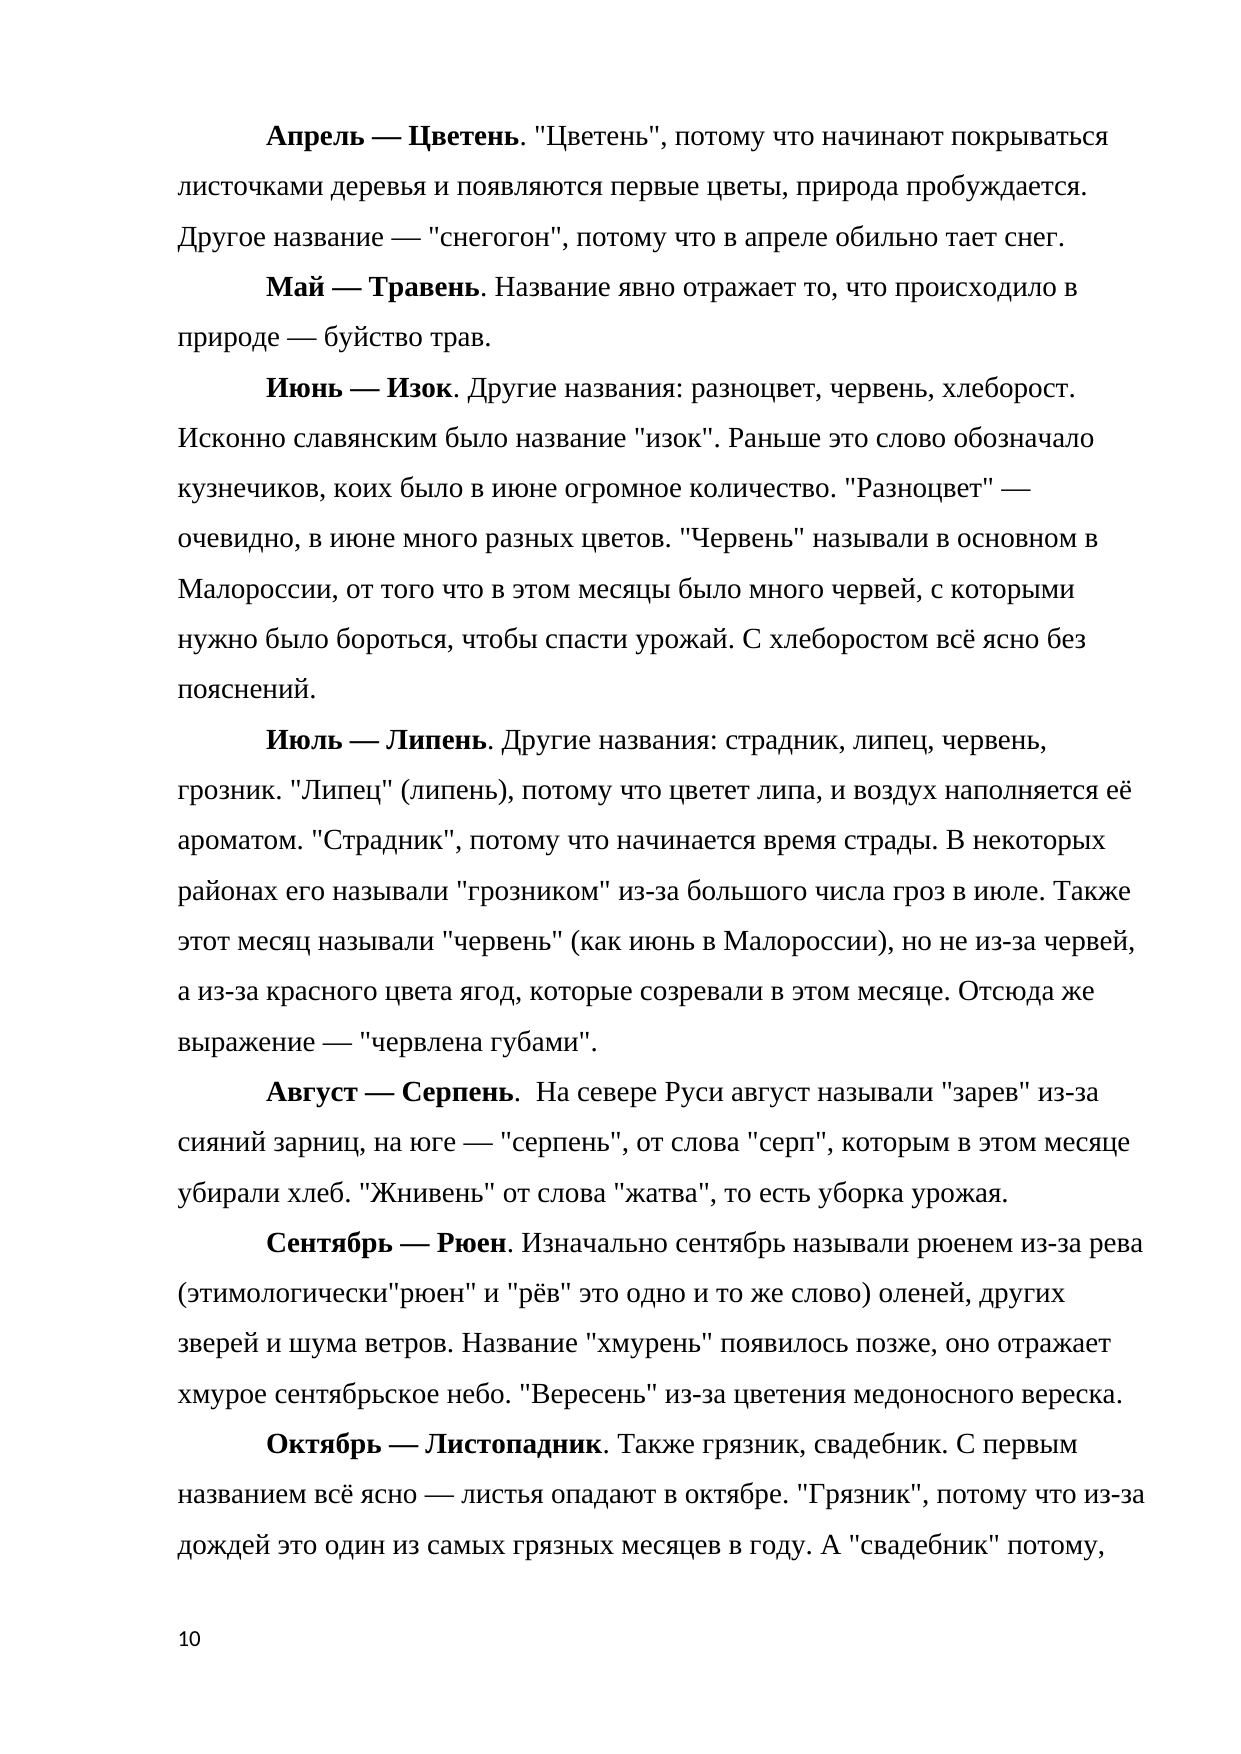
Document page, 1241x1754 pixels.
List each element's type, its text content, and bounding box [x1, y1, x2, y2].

text Апрель — Цветень. "Цветень", потому что начинают покрываться листочками деревья и появляются первые цветы, природа пробуждается. Другое название — "снегогон", потому что в апреле обильно тает снег. [177, 118, 1152, 252]
text Июль — Липень. Другие названия: страдник, липец, червень, грозник. "Липец" (липень), потому что цветет липа, и воздух наполняется её ароматом. "Страдник", потому что начинается время страды. В некоторых районах его называли "грозником" из-за большого числа гроз в июле. Также этот месяц называли "червень" (как июнь в Малороссии), но не из-за червей, а из-за красного цвета ягод, которые созревали в этом месяце. Отсюда же выражение — "червлена губами". [177, 722, 1152, 1057]
text Август — Серпень. На севере Руси август называли "зарев" из-за сияний зарниц, на юге — "серпень", от слова "серп", которым в этом месяце убирали хлеб. "Жнивень" от слова "жатва", то есть уборка урожая. [177, 1074, 1152, 1208]
text Май — Травень. Название явно отражает то, что происходило в природе — буйство трав. [177, 269, 1152, 353]
text Июнь — Изок. Другие названия: разноцвет, червень, хлеборост. Исконно славянским было название "изок". Раньше это слово обозначало кузнечиков, коих было в июне огромное количество. "Разноцвет" — очевидно, в июне много разных цветов. "Червень" называли в основном в Малороссии, от того что в этом месяцы было много червей, с которыми нужно было бороться, чтобы спасти урожай. С хлеборостом всё ясно без пояснений. [177, 370, 1152, 705]
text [177, 1426, 1152, 1560]
text Сентябрь — Рюен. Изначально сентябрь называли рюенем из-за рева (этимологически"рюен" и "рёв" это одно и то же слово) оленей, других зверей и шума ветров. Название "хмурень" появилось позже, оно отражает хмурое сентябрьское небо. "Вересень" из-за цветения медоносного вереска. [177, 1225, 1152, 1409]
